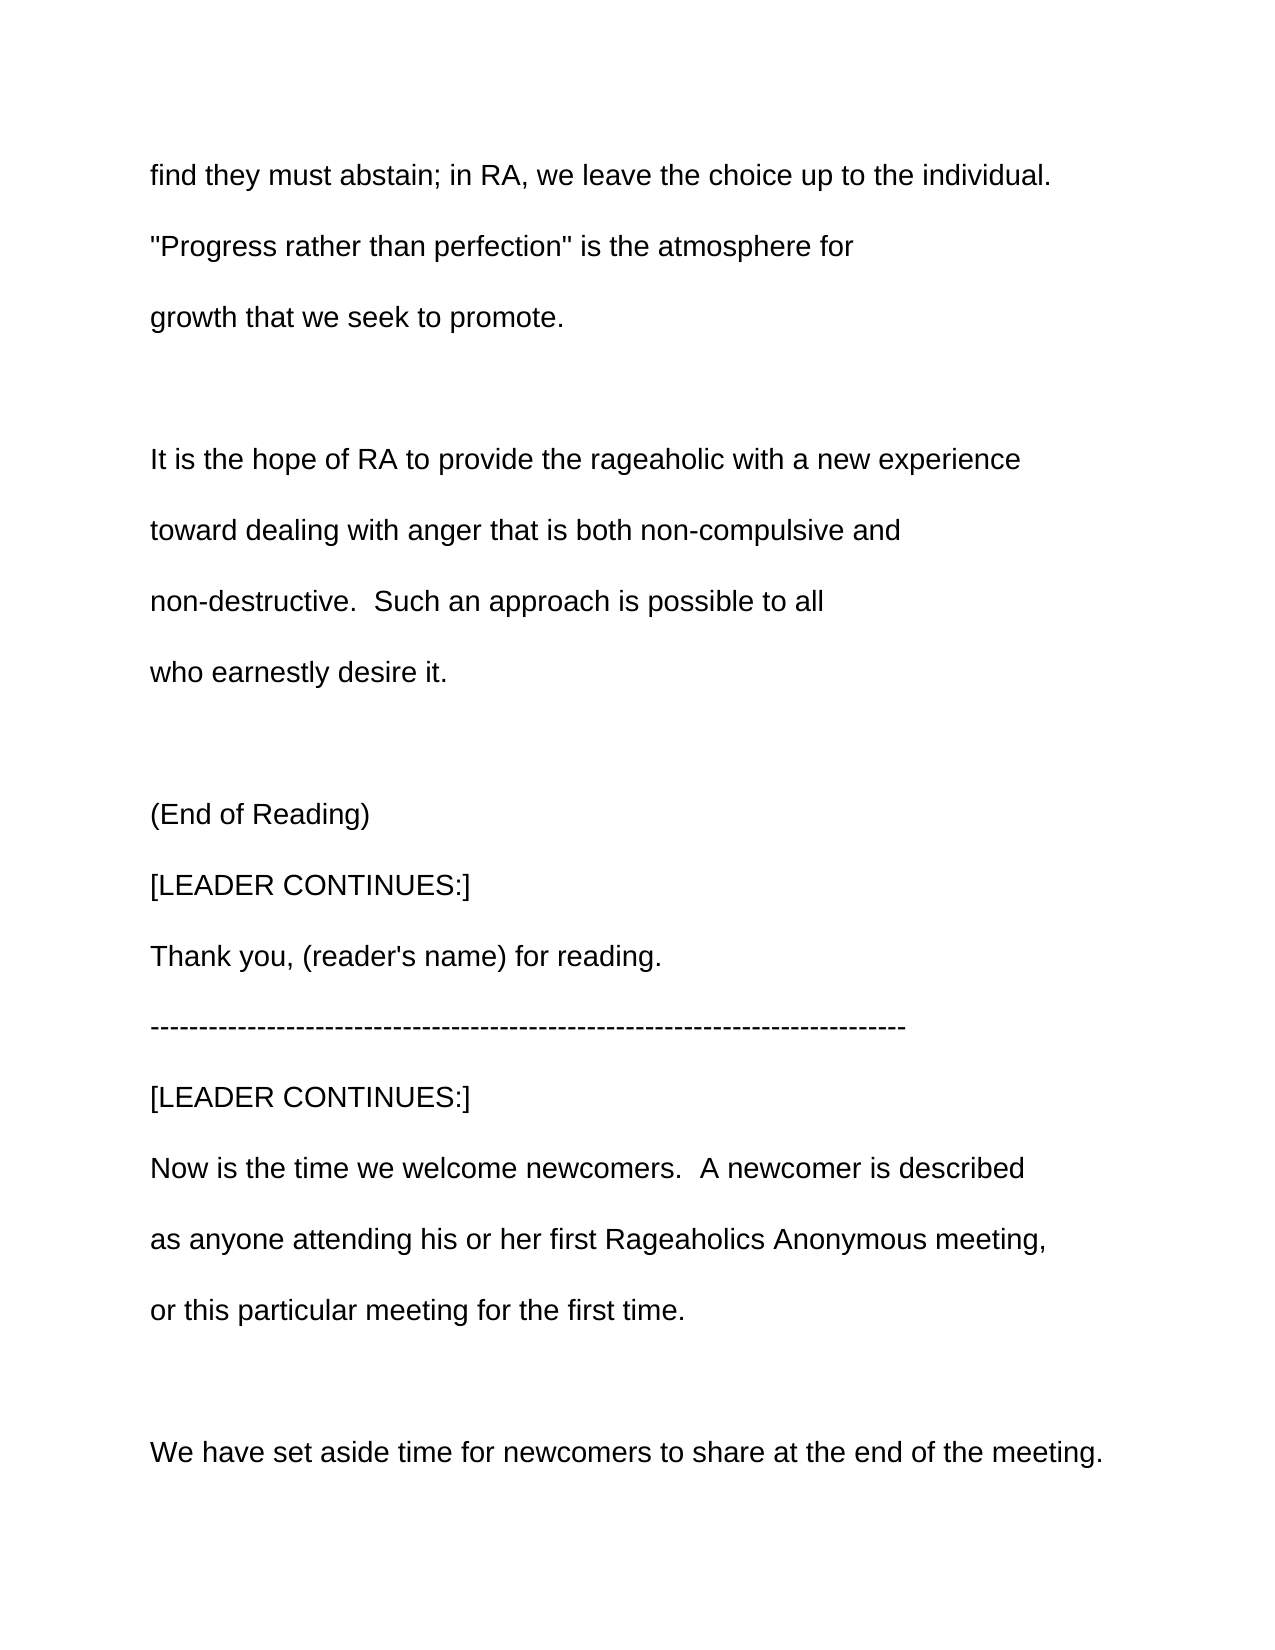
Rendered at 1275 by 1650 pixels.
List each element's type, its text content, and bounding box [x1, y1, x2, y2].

text [LEADER CONTINUES:] [150, 1072, 1125, 1114]
text ------------------------------------------------------------------------------ [150, 1001, 1125, 1043]
text growth that we seek to promote. [150, 292, 1125, 334]
text find they must abstain; in RA, we leave the choice up to the individual. [150, 150, 1125, 192]
text non-destructive. Such an approach is possible to all [150, 576, 1125, 617]
text as anyone attending his or her first Rageaholics Anonymous meeting, [150, 1214, 1125, 1256]
text Now is the time we welcome newcomers. A newcomer is described [150, 1143, 1125, 1185]
text or this particular meeting for the first time. [150, 1285, 1125, 1327]
text We have set aside time for newcomers to share at the end of the meeting. [150, 1427, 1125, 1469]
text toward dealing with anger that is both non-compulsive and [150, 505, 1125, 546]
text (End of Reading) [150, 788, 1125, 830]
text [LEADER CONTINUES:] [150, 859, 1125, 901]
text who earnestly desire it. [150, 647, 1125, 688]
text Thank you, (reader's name) for reading. [150, 930, 1125, 972]
text "Progress rather than perfection" is the atmosphere for [150, 221, 1125, 263]
text It is the hope of RA to provide the rageaholic with a new experience [150, 434, 1125, 476]
